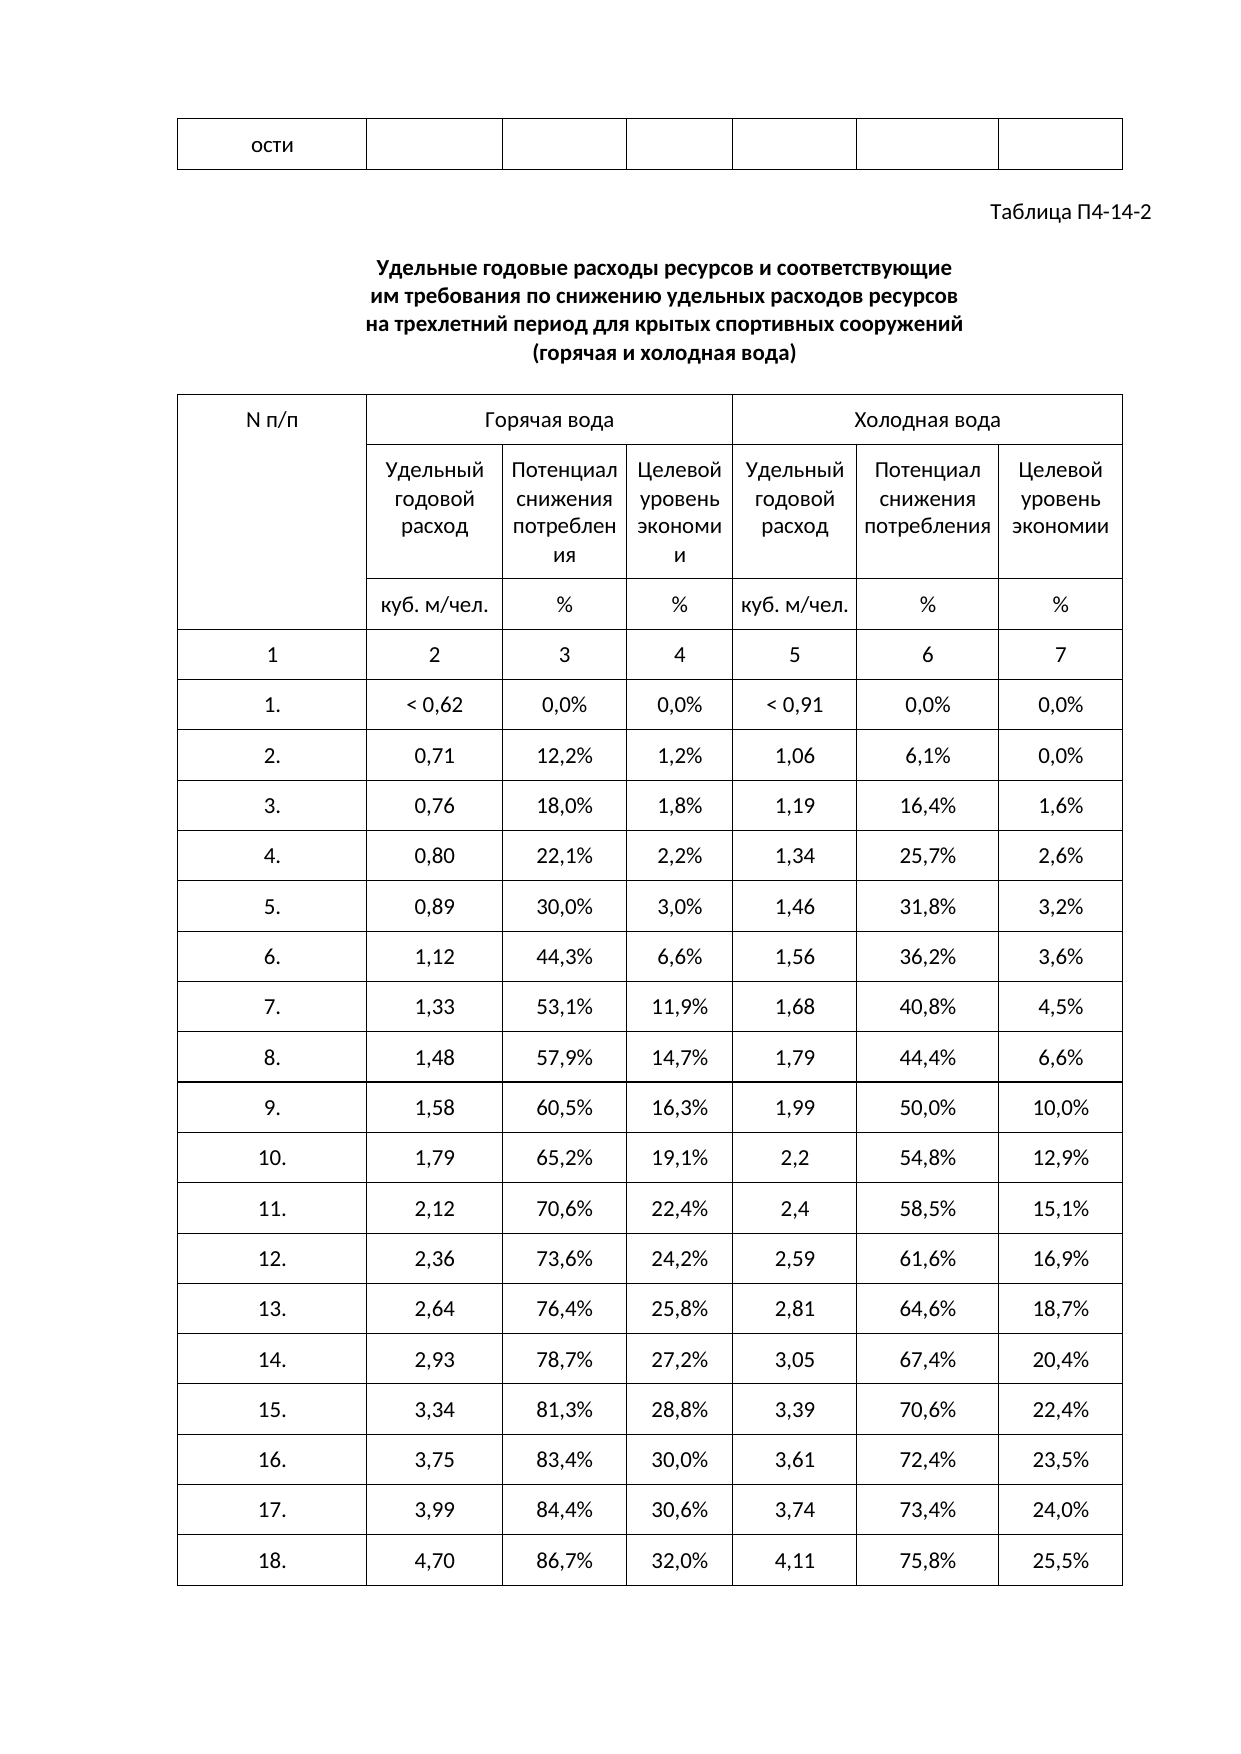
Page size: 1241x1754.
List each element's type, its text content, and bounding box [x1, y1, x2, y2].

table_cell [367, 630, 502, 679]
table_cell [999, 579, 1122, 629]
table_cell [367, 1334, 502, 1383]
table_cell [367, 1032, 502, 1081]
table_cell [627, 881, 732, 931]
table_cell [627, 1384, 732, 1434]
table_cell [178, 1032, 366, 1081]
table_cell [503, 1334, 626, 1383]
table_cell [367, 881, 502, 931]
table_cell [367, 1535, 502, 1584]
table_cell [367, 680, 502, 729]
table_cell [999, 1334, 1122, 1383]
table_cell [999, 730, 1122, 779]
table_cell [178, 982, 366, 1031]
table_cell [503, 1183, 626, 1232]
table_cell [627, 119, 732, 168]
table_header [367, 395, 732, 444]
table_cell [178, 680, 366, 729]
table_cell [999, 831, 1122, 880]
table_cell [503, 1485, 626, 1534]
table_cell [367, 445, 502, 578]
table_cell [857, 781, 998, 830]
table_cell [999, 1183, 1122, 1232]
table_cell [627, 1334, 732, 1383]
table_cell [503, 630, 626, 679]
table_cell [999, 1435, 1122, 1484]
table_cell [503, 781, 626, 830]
title им требования по снижению удельных расходов ресурсов [177, 282, 1152, 309]
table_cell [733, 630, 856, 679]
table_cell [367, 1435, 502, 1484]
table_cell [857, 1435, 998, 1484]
title на трехлетний период для крытых спортивных сооружений [177, 309, 1152, 338]
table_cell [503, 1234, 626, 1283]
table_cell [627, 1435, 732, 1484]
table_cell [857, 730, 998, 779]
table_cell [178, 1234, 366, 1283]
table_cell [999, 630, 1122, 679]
text Таблица П4-14-2 [177, 197, 1152, 226]
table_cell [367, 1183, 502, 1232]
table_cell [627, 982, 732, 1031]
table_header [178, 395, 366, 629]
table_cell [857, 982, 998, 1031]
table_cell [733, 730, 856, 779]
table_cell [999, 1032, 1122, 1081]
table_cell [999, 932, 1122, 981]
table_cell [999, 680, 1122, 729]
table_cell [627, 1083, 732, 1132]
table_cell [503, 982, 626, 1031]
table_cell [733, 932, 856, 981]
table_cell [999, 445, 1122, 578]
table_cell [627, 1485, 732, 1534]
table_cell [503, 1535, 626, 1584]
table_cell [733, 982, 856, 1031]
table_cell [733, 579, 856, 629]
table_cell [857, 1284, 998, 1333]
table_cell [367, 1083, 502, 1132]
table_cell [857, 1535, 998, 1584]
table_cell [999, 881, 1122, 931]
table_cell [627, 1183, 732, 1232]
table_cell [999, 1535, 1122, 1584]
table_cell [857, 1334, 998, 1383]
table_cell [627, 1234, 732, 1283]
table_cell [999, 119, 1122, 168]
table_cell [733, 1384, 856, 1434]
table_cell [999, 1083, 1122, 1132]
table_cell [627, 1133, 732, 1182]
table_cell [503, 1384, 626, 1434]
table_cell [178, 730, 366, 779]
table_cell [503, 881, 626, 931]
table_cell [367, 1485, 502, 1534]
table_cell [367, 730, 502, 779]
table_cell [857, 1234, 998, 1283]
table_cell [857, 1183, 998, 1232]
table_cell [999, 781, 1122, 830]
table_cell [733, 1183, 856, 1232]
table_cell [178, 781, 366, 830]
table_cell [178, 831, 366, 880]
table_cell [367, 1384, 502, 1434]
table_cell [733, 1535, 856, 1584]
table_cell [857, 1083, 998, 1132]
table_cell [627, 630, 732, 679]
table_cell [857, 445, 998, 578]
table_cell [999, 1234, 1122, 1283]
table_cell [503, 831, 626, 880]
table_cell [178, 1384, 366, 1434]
title Удельные годовые расходы ресурсов и соответствующие [177, 253, 1152, 282]
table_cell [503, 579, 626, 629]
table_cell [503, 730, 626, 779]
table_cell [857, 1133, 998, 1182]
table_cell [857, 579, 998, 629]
title (горячая и холодная вода) [177, 338, 1152, 366]
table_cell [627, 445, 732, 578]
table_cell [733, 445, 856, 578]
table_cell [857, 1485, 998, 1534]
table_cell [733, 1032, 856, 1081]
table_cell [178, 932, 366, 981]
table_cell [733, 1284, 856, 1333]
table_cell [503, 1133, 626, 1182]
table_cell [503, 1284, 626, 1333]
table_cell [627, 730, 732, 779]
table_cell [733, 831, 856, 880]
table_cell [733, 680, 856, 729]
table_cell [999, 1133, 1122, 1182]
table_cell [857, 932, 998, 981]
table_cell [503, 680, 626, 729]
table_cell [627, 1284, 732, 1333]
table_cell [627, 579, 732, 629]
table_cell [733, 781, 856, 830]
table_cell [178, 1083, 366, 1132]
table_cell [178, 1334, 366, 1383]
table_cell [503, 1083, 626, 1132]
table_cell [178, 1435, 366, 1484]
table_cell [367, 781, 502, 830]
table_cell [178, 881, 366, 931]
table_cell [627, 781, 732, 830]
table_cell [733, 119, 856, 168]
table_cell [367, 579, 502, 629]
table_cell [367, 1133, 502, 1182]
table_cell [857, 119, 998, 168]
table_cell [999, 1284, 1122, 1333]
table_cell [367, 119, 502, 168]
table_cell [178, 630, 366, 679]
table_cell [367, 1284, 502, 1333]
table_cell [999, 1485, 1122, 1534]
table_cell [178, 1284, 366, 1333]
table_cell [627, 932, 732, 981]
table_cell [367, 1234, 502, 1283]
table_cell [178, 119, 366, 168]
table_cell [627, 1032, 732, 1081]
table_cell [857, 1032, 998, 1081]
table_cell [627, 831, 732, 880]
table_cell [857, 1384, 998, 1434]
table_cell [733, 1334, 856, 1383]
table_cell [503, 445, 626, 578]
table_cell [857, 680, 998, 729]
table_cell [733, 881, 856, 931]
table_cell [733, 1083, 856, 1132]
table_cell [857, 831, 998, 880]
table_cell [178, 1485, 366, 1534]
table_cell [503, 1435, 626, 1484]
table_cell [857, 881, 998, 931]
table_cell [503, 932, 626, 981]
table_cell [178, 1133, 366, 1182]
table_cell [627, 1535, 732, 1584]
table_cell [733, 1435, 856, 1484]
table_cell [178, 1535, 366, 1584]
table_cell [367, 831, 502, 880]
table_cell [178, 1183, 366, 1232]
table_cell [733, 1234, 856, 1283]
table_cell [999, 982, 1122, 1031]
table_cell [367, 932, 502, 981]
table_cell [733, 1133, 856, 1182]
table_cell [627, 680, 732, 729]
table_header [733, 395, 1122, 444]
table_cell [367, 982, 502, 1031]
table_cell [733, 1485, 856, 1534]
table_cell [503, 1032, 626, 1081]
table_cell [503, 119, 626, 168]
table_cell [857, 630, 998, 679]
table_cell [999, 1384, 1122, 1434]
